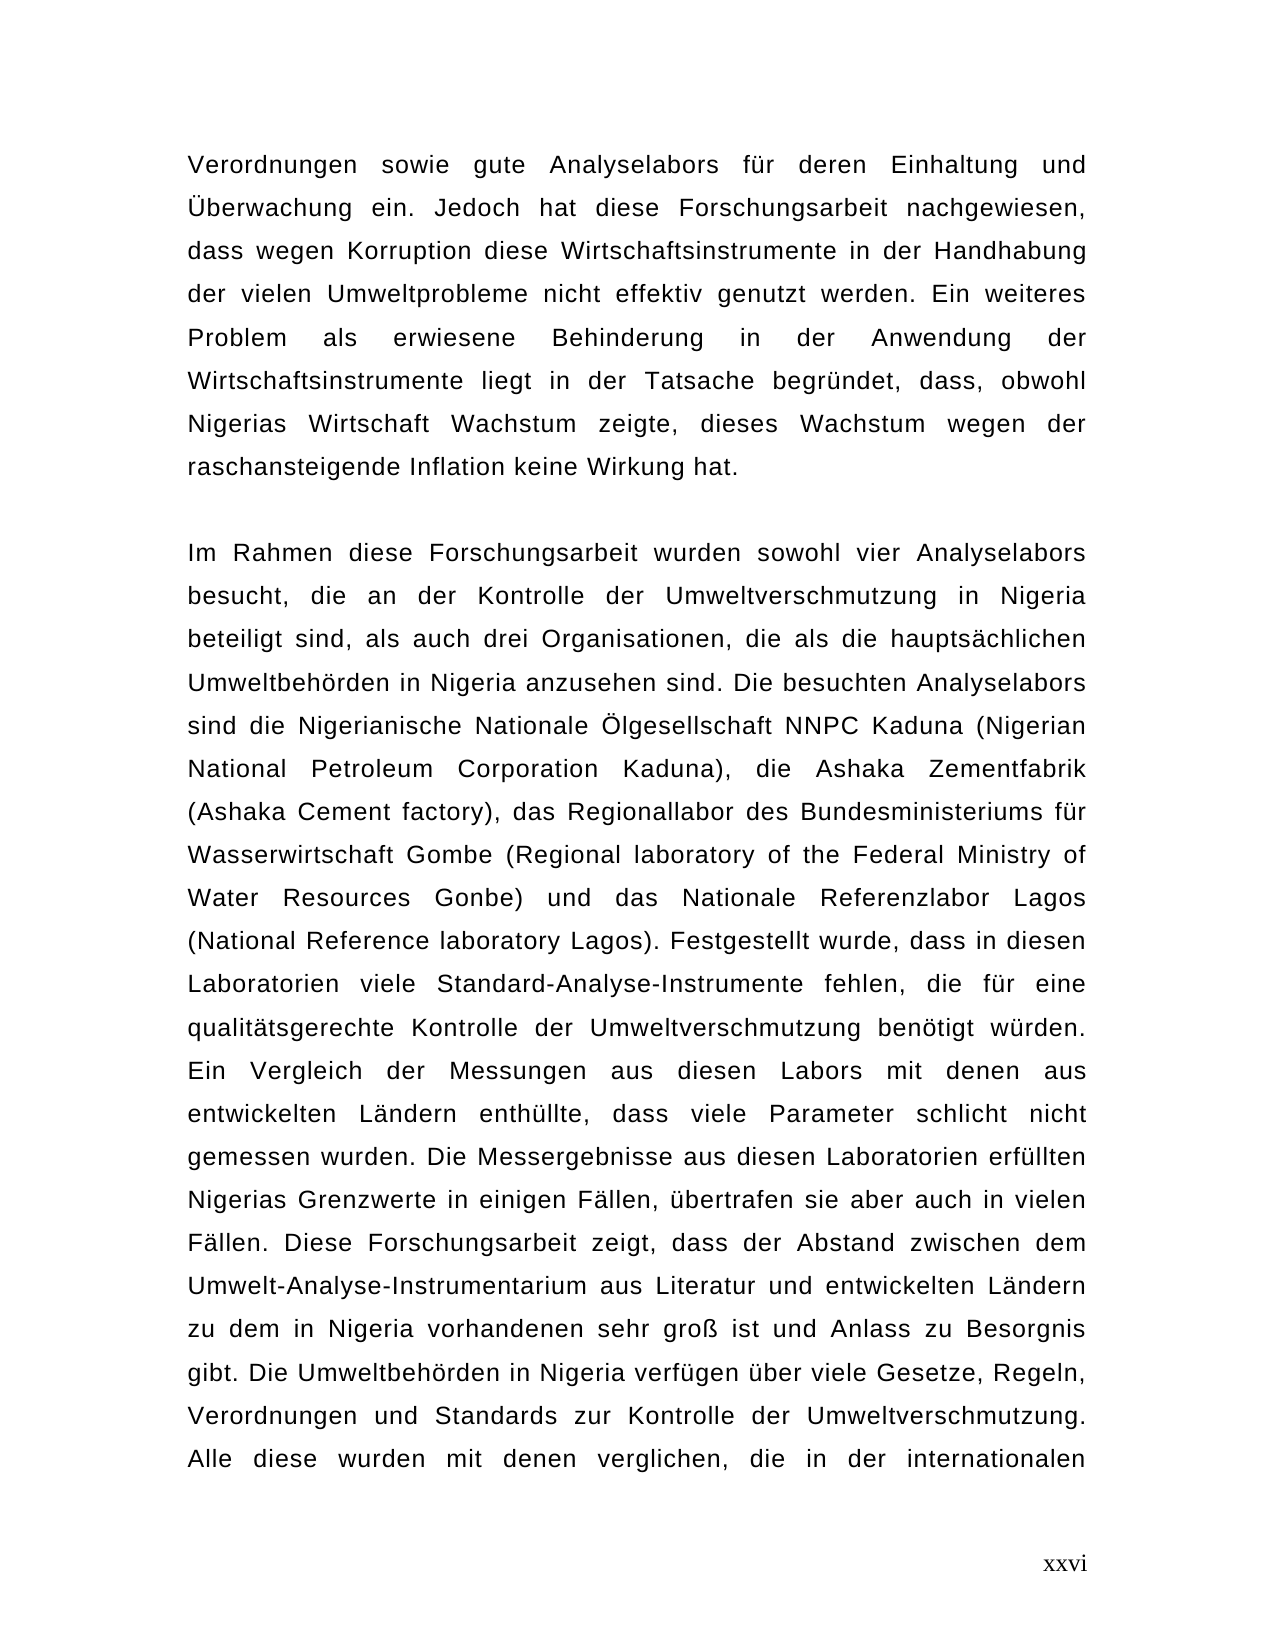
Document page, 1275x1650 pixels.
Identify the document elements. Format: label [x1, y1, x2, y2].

text [187, 538, 1087, 1472]
text [187, 150, 1087, 481]
